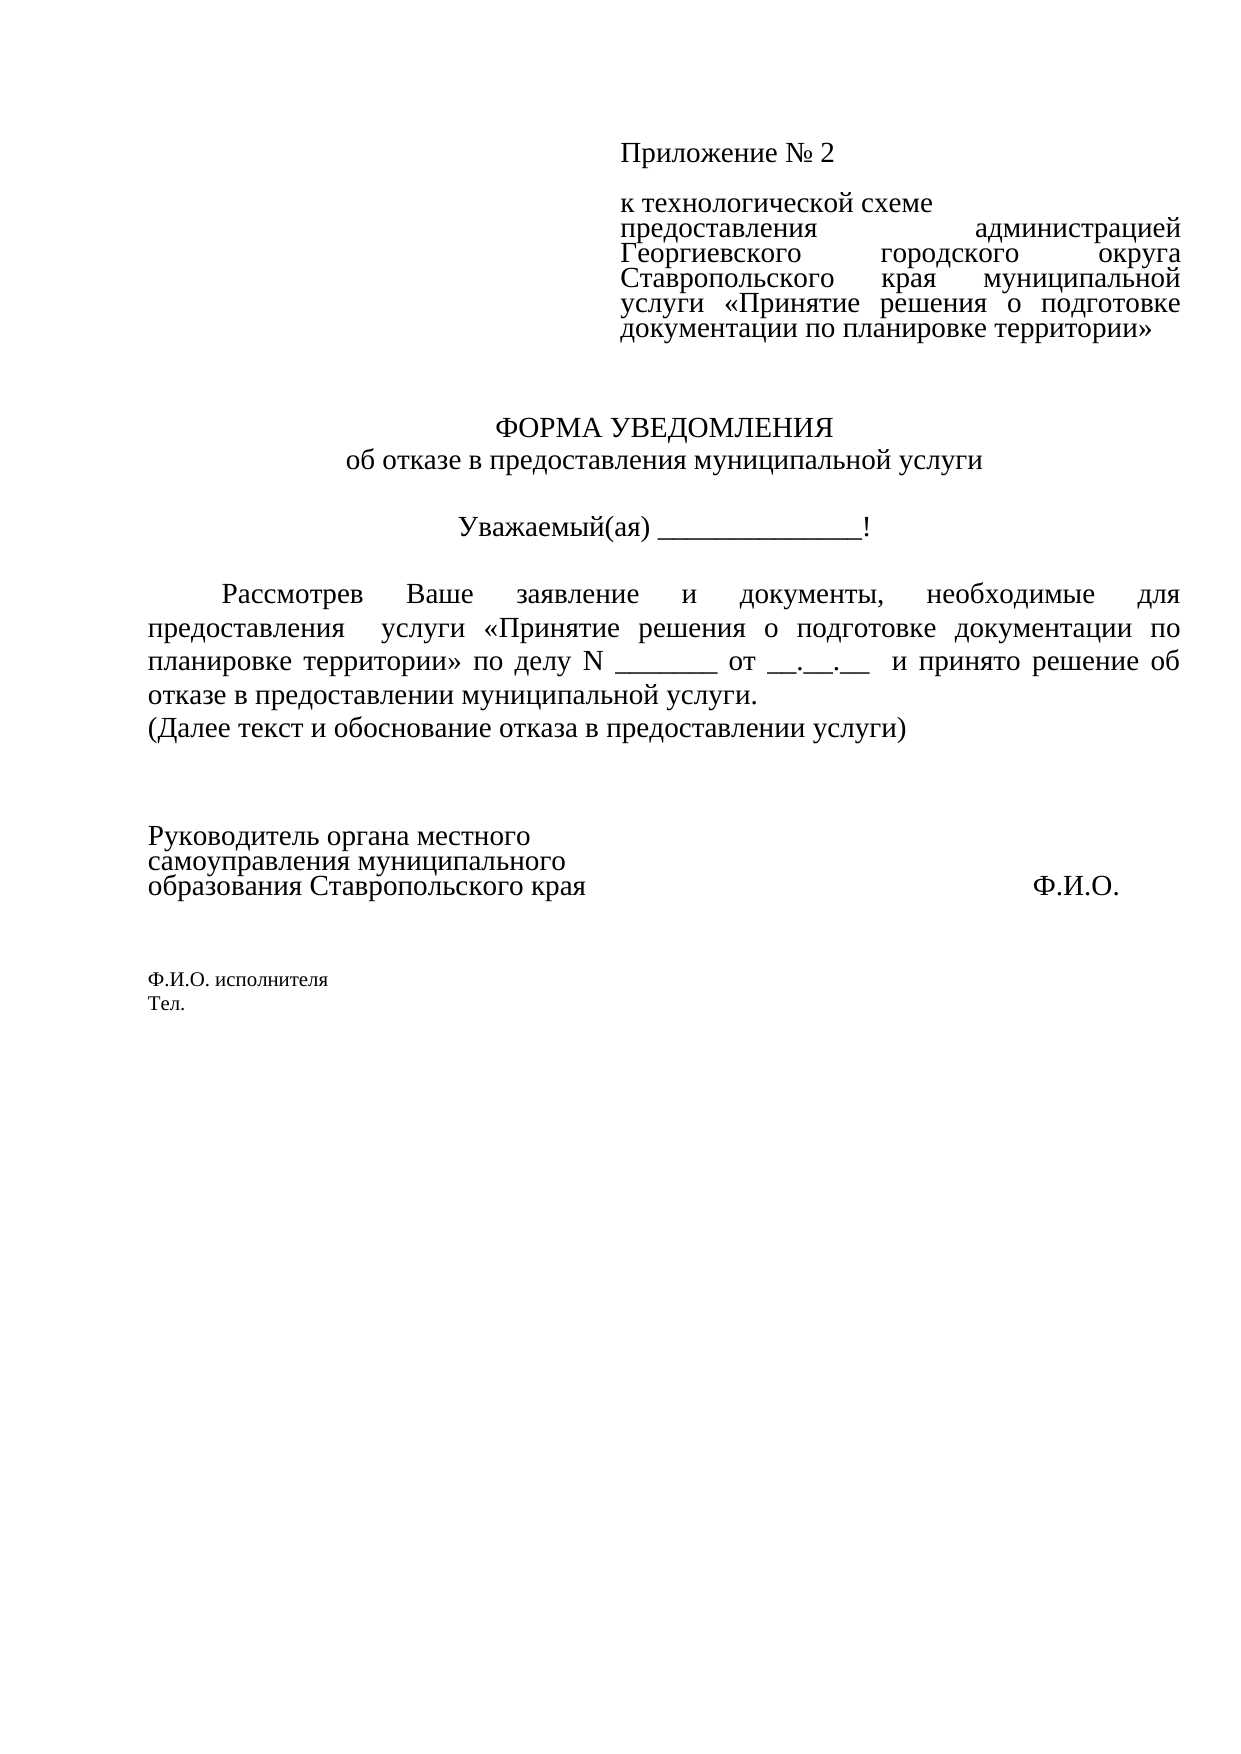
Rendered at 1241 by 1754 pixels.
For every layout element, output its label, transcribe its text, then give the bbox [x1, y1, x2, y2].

text Уважаемый(ая) ______________! [148, 509, 1181, 543]
text ФОРМА УВЕДОМЛЕНИЯ [148, 417, 1181, 442]
text об отказе в предоставления муниципальной услуги [148, 442, 1181, 476]
text к технологической схеме [620, 192, 1181, 217]
text Приложение № 2 [620, 142, 1181, 167]
text Ф.И.О. исполнителя [148, 967, 1181, 991]
text предоставления администрацией Георгиевского городского округа Ставропольского края муниципальной услуги «Принятие решения о подготовке документации по планировке территории» [620, 217, 1181, 342]
text (Далее текст и обоснование отказа в предоставлении услуги) [148, 711, 1181, 744]
text самоуправления муниципального [148, 850, 1181, 875]
text Рассмотрев Ваше заявление и документы, необходимые для предоставления услуги «Принятие решения о подготовке документации по планировке территории» по делу N _______ от __.__.__ и принято решение об отказе в предоставлении муниципальной услуги. [148, 576, 1181, 711]
text образования Ставропольского края Ф.И.О. [148, 875, 1181, 900]
text Тел. [148, 991, 1181, 1015]
text Руководитель органа местного [148, 825, 1181, 850]
